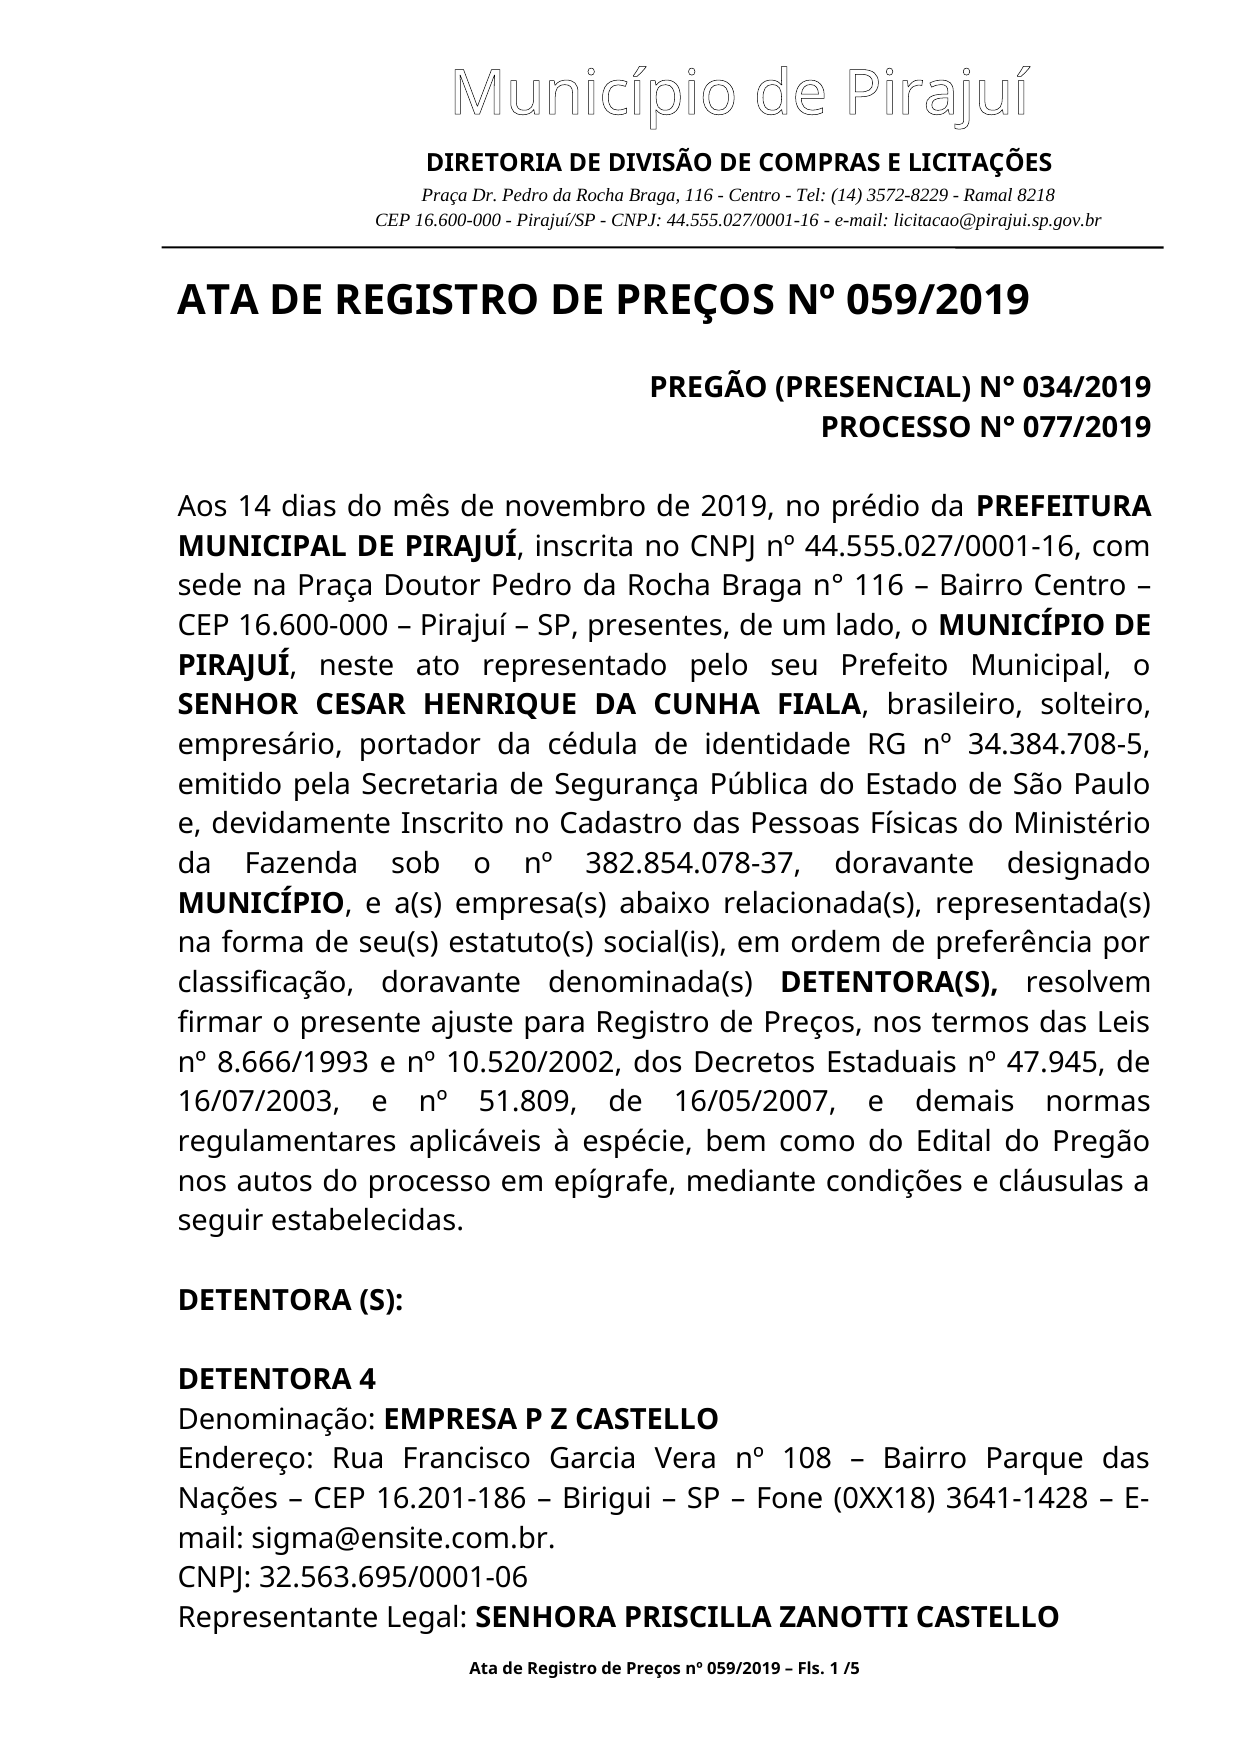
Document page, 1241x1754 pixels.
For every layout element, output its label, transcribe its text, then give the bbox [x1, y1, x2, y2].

text Aos 14 dias do mês de novembro de 2019, no prédio da PREFEITURA MUNICIPAL DE PIRAJUÍ, inscrita no CNPJ nº 44.555.027/0001-16, com sede na Praça Doutor Pedro da Rocha Braga n° 116 – Bairro Centro – CEP 16.600-000 – Pirajuí – SP, presentes, de um lado, o MUNICÍPIO DE PIRAJUÍ, neste ato representado pelo seu Prefeito Municipal, o SENHOR CESAR HENRIQUE DA CUNHA FIALA, brasileiro, solteiro, empresário, portador da cédula de identidade RG nº 34.384.708-5, emitido pela Secretaria de Segurança Pública do Estado de São Paulo e, devidamente Inscrito no Cadastro das Pessoas Físicas do Ministério da Fazenda sob o nº 382.854.078-37, doravante designado MUNICÍPIO, e a(s) empresa(s) abaixo relacionada(s), representada(s) na forma de seu(s) estatuto(s) social(is), em ordem de preferência por classificação, doravante denominada(s) DETENTORA(S), resolvem firmar o presente ajuste para Registro de Preços, nos termos das Leis nº 8.666/1993 e nº 10.520/2002, dos Decretos Estaduais nº 47.945, de 16/07/2003, e nº 51.809, de 16/05/2007, e demais normas regulamentares aplicáveis à espécie, bem como do Edital do Pregão nos autos do processo em epígrafe, mediante condições e cláusulas a seguir estabelecidas. [177, 485, 1152, 1239]
text Denominação: EMPRESA P Z CASTELLO [177, 1398, 1152, 1438]
text Representante Legal: SENHORA PRISCILLA ZANOTTI CASTELLO [177, 1596, 1152, 1636]
text Endereço: Rua Francisco Garcia Vera nº 108 – Bairro Parque das Nações – CEP 16.201-186 – Birigui – SP – Fone (0XX18) 3641-1428 – E-mail: sigma@ensite.com.br. [177, 1438, 1152, 1557]
text PREGÃO (PRESENCIAL) N° 034/2019 [177, 366, 1152, 406]
text CNPJ: 32.563.695/0001-06 [177, 1557, 1152, 1596]
text DETENTORA 4 [177, 1358, 1152, 1398]
text PROCESSO N° 077/2019 [177, 406, 1152, 446]
text DETENTORA (S): [177, 1279, 1152, 1319]
text ATA DE REGISTRO DE PREÇOS Nº 059/2019 [177, 270, 1152, 326]
